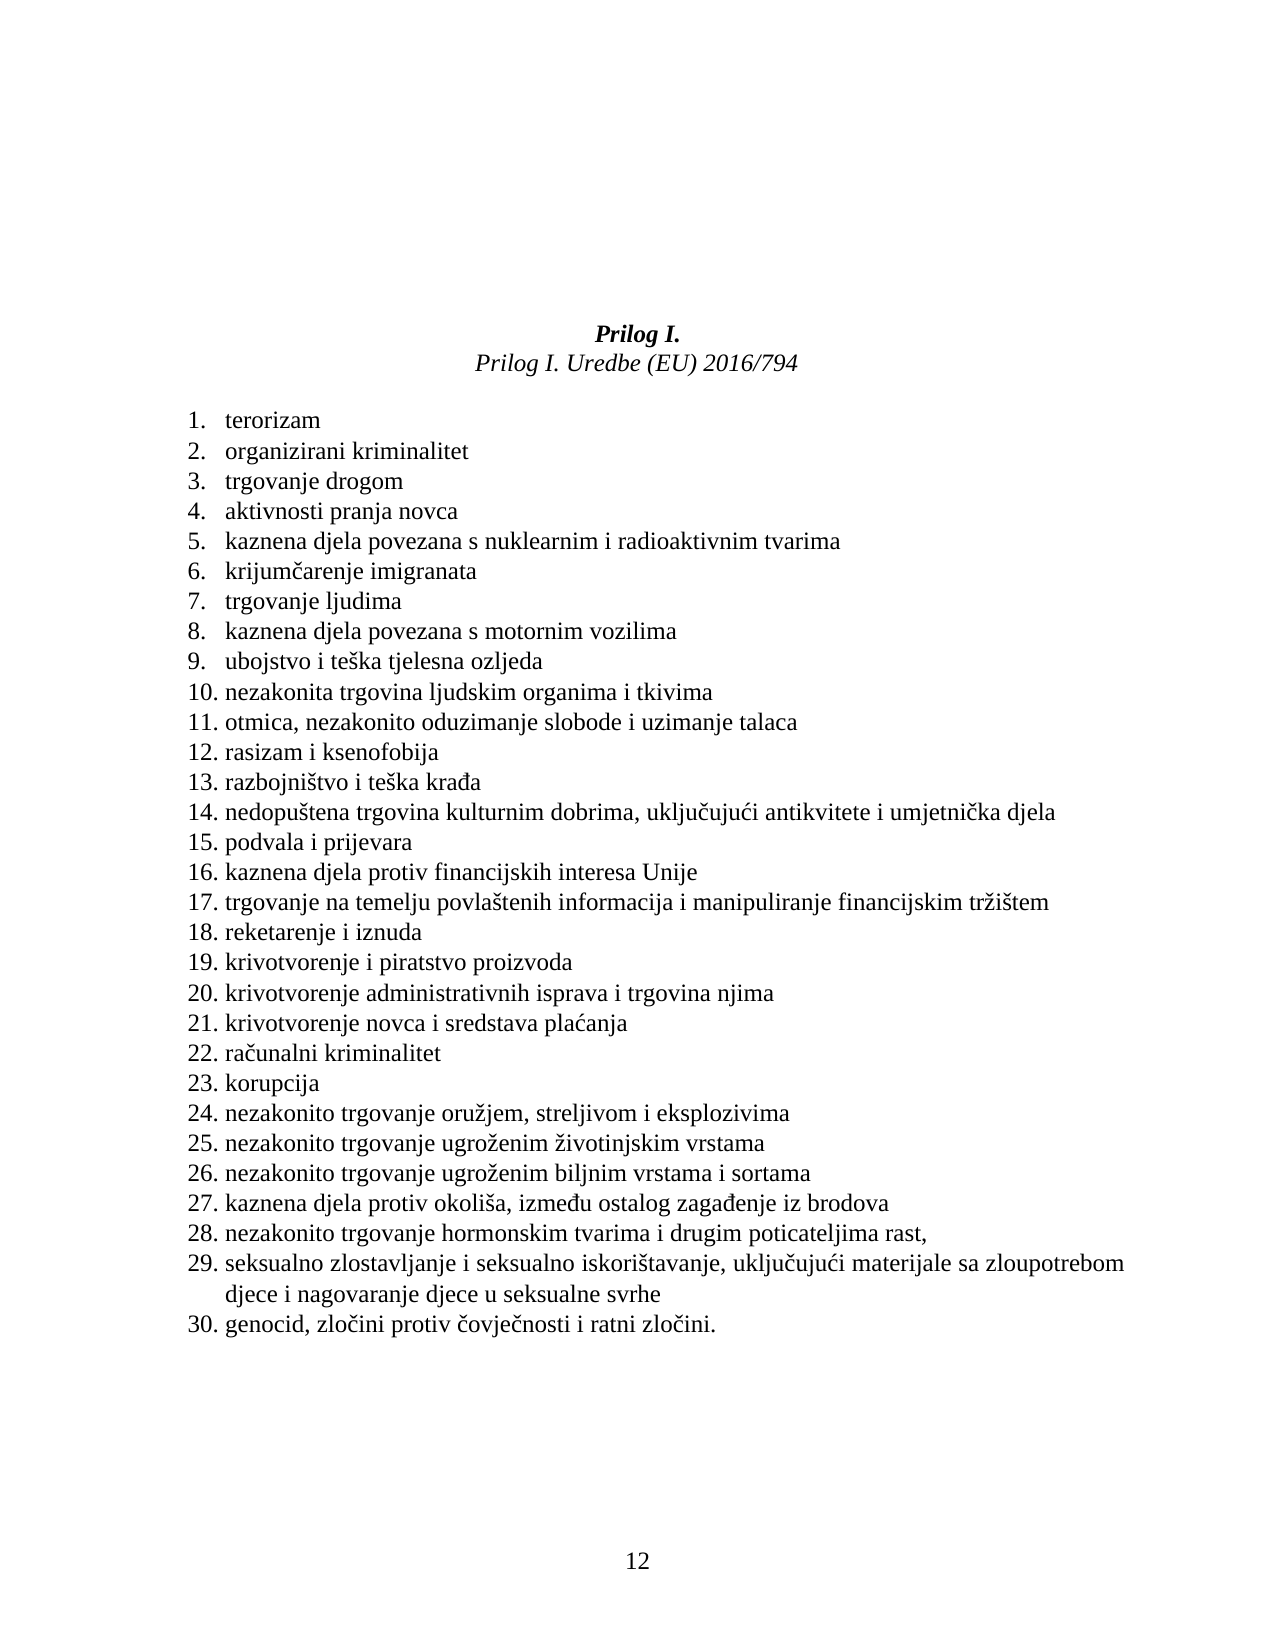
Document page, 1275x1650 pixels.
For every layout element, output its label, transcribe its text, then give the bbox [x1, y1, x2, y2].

list rasizam i ksenofobija [187, 737, 1125, 766]
list terorizam [187, 406, 1125, 434]
list nezakonito trgovanje oružjem, streljivom i eksplozivima [187, 1098, 1125, 1127]
list nezakonito trgovanje ugroženim biljnim vrstama i sortama [187, 1158, 1125, 1187]
list trgovanje ljudima [187, 586, 1125, 615]
list krivotvorenje i piratstvo proizvoda [187, 947, 1125, 976]
list nezakonita trgovina ljudskim organima i tkivima [187, 677, 1125, 705]
list nedopuštena trgovina kulturnim dobrima, uključujući antikvitete i umjetnička djela [187, 797, 1125, 826]
list genocid, zločini protiv čovječnosti i ratni zločini. [187, 1309, 1125, 1337]
list otmica, nezakonito oduzimanje slobode i uzimanje talaca [187, 707, 1125, 735]
list krivotvorenje administrativnih isprava i trgovina njima [187, 978, 1125, 1006]
list nezakonito trgovanje ugroženim životinjskim vrstama [187, 1128, 1125, 1157]
list krijumčarenje imigranata [187, 556, 1125, 585]
list trgovanje na temelju povlaštenih informacija i manipuliranje financijskim tržištem [187, 887, 1125, 916]
list kaznena djela protiv okoliša, između ostalog zagađenje iz brodova [187, 1188, 1125, 1217]
list kaznena djela povezana s motornim vozilima [187, 616, 1125, 645]
list računalni kriminalitet [187, 1038, 1125, 1067]
list organizirani kriminalitet [187, 436, 1125, 464]
list korupcija [187, 1068, 1125, 1097]
list krivotvorenje novca i sredstava plaćanja [187, 1008, 1125, 1036]
list podvala i prijevara [187, 827, 1125, 856]
text Prilog I. Uredbe (EU) 2016/794 [150, 348, 1125, 377]
text Prilog I. [150, 319, 1125, 348]
list seksualno zlostavljanje i seksualno iskorištavanje, uključujući materijale sa zloupotrebom djece i nagovaranje djece u seksualne svrhe [187, 1248, 1125, 1307]
list razbojništvo i teška krađa [187, 767, 1125, 796]
list nezakonito trgovanje hormonskim tvarima i drugim poticateljima rast, [187, 1218, 1125, 1247]
list aktivnosti pranja novca [187, 496, 1125, 525]
list reketarenje i iznuda [187, 917, 1125, 946]
list ubojstvo i teška tjelesna ozljeda [187, 646, 1125, 675]
list kaznena djela povezana s nuklearnim i radioaktivnim tvarima [187, 526, 1125, 555]
list trgovanje drogom [187, 466, 1125, 494]
list kaznena djela protiv financijskih interesa Unije [187, 857, 1125, 886]
